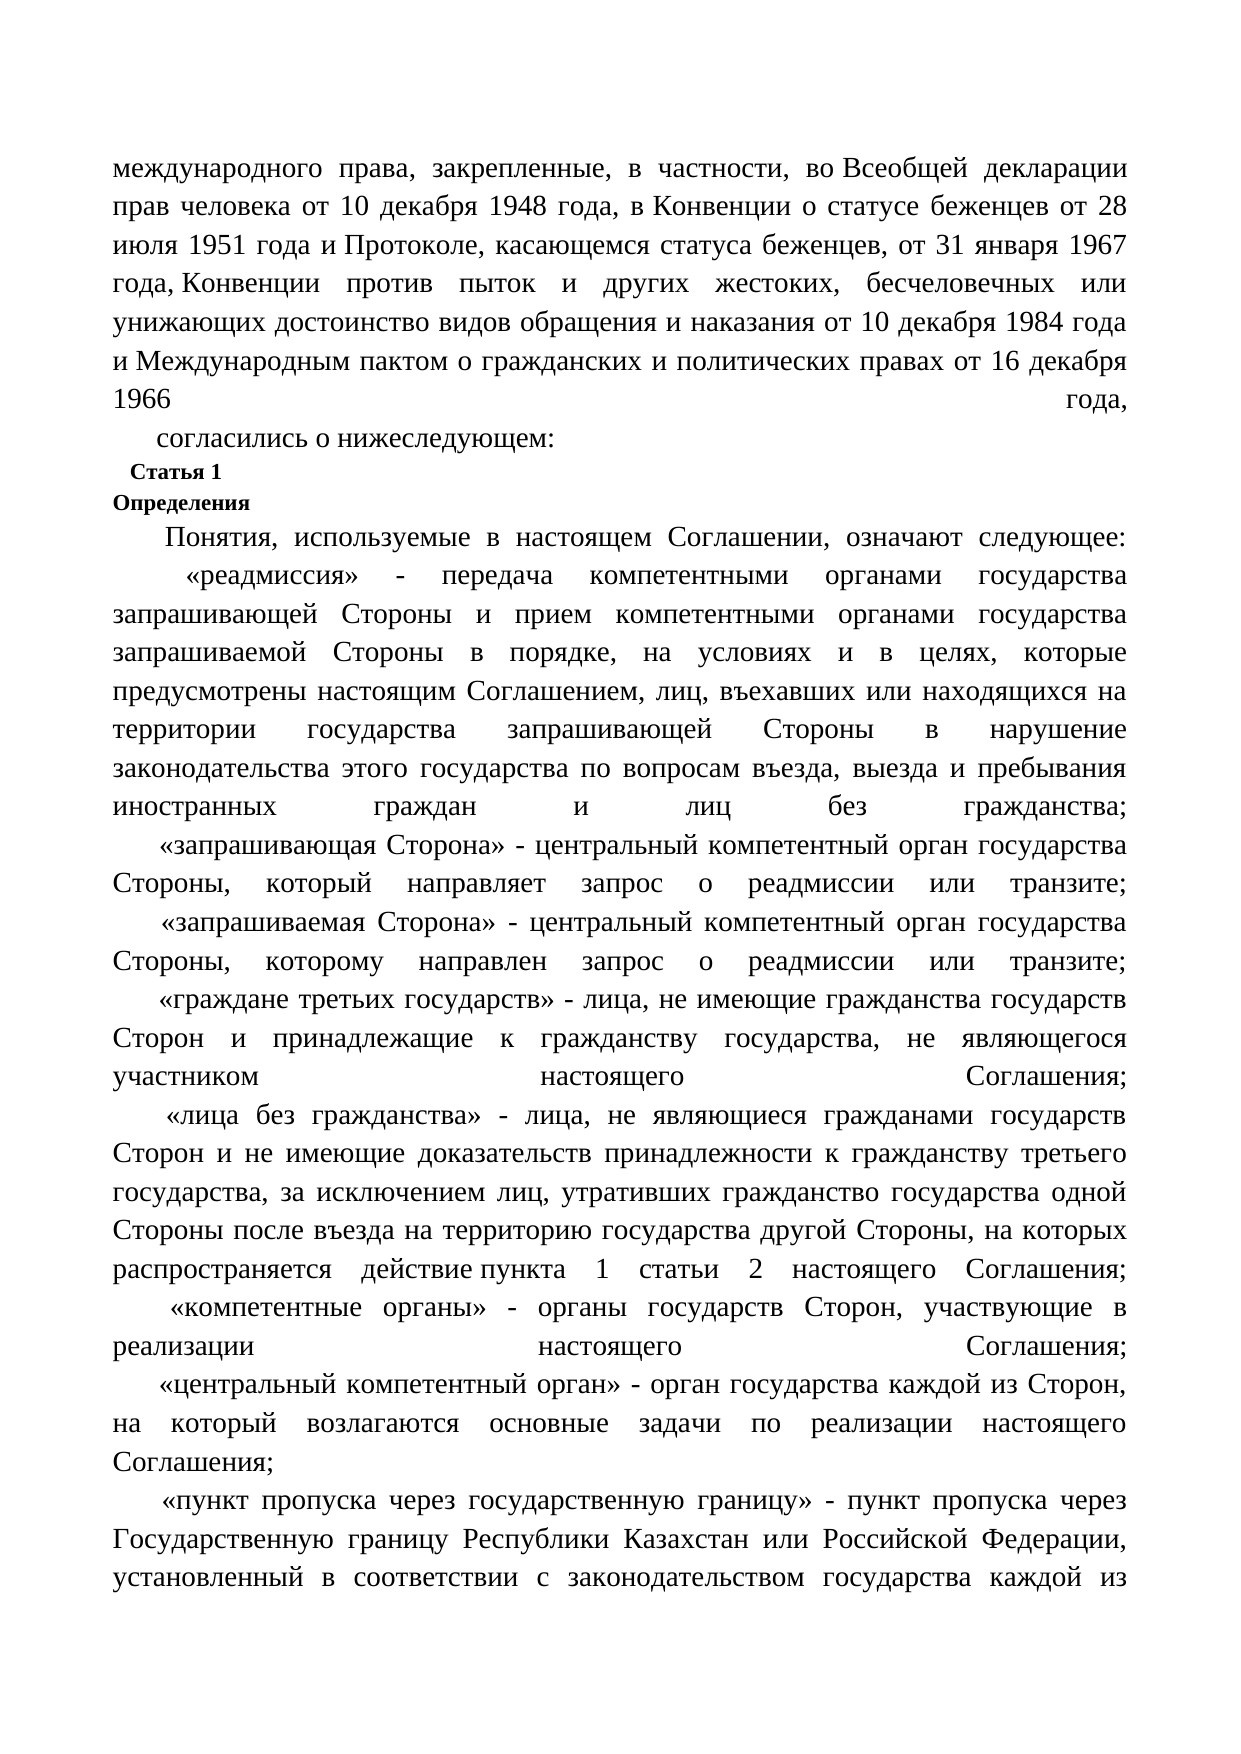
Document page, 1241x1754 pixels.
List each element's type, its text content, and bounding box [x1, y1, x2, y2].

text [112, 150, 1128, 453]
text Статья 1 Определения [112, 458, 1128, 515]
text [112, 519, 1128, 1593]
